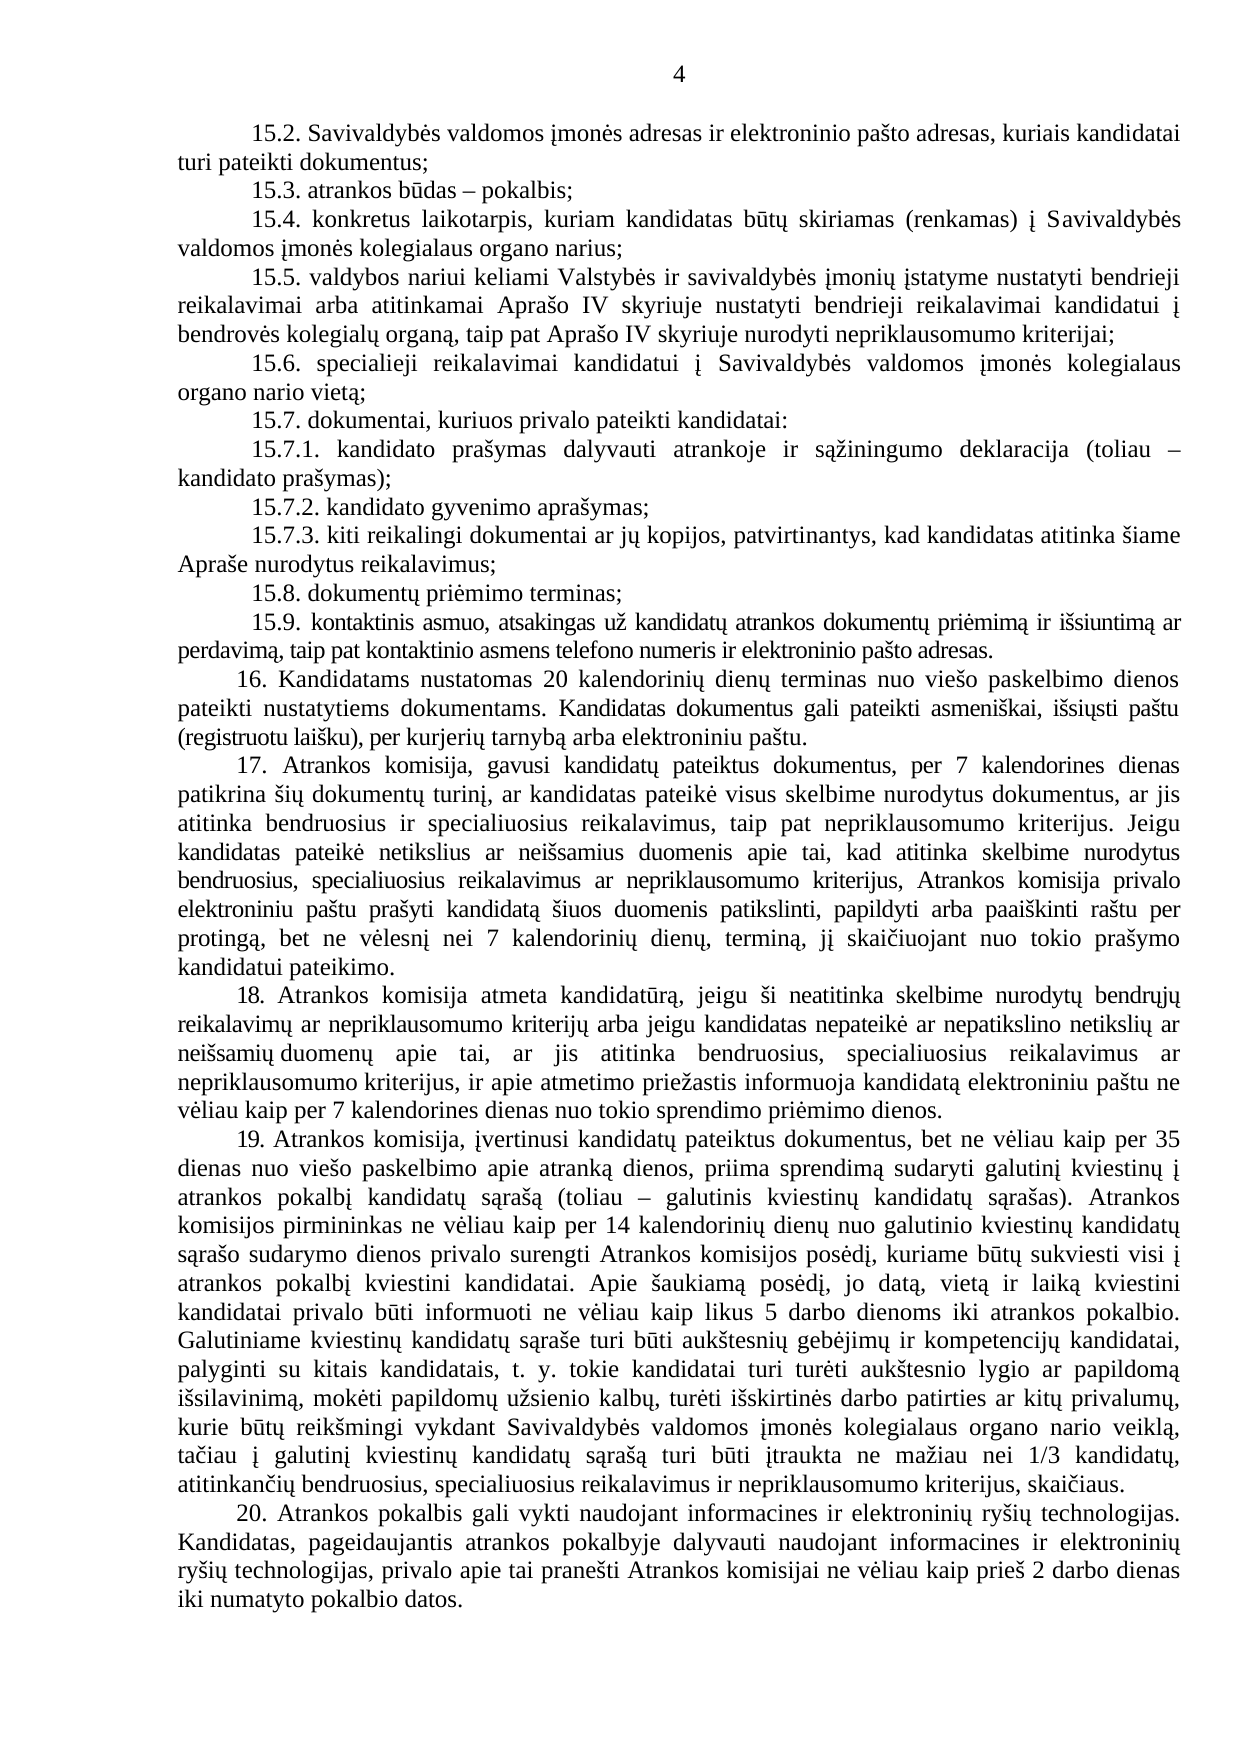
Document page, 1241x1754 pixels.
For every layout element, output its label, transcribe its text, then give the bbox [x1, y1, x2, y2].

text 15.3. atrankos būdas – pokalbis; [177, 176, 1181, 204]
text 15.6. specialieji reikalavimai kandidatui į Savivaldybės valdomos įmonės kolegialaus organo nario vietą; [177, 348, 1181, 406]
text 15.5. valdybos nariui keliami Valstybės ir savivaldybės įmonių įstatyme nustatyti bendrieji reikalavimai arba atitinkamai Aprašo IV skyriuje nustatyti bendrieji reikalavimai kandidatui į bendrovės kolegialų organą, taip pat Aprašo IV skyriuje nurodyti nepriklausomumo kriterijai; [177, 262, 1181, 348]
text 20. Atrankos pokalbis gali vykti naudojant informacines ir elektroninių ryšių technologijas. Kandidatas, pageidaujantis atrankos pokalbyje dalyvauti naudojant informacines ir elektroninių ryšių technologijas, privalo apie tai pranešti Atrankos komisijai ne vėliau kaip prieš 2 darbo dienas iki numatyto pokalbio datos. [177, 1498, 1181, 1613]
text 15.8. dokumentų priėmimo terminas; [177, 578, 1181, 607]
text 18. Atrankos komisija atmeta kandidatūrą, jeigu ši neatitinka skelbime nurodytų bendrųjų reikalavimų ar nepriklausomumo kriterijų arba jeigu kandidatas nepateikė ar nepatikslino netikslių ar neišsamių duomenų apie tai, ar jis atitinka bendruosius, specialiuosius reikalavimus ar nepriklausomumo kriterijus, ir apie atmetimo priežastis informuoja kandidatą elektroniniu paštu ne vėliau kaip per 7 kalendorines dienas nuo tokio sprendimo priėmimo dienos. [177, 981, 1181, 1124]
text 15.7.2. kandidato gyvenimo aprašymas; [177, 492, 1181, 521]
text 15.7.1. kandidato prašymas dalyvauti atrankoje ir sąžiningumo deklaracija (toliau – kandidato prašymas); [177, 434, 1181, 492]
text 19. Atrankos komisija, įvertinusi kandidatų pateiktus dokumentus, bet ne vėliau kaip per 35 dienas nuo viešo paskelbimo apie atranką dienos, priima sprendimą sudaryti galutinį kviestinų į atrankos pokalbį kandidatų sąrašą (toliau – galutinis kviestinų kandidatų sąrašas). Atrankos komisijos pirmininkas ne vėliau kaip per 14 kalendorinių dienų nuo galutinio kviestinų kandidatų sąrašo sudarymo dienos privalo surengti Atrankos komisijos posėdį, kuriame būtų sukviesti visi į atrankos pokalbį kviestini kandidatai. Apie šaukiamą posėdį, jo datą, vietą ir laiką kviestini kandidatai privalo būti informuoti ne vėliau kaip likus 5 darbo dienoms iki atrankos pokalbio. Galutiniame kviestinų kandidatų sąraše turi būti aukštesnių gebėjimų ir kompetencijų kandidatai, palyginti su kitais kandidatais, t. y. tokie kandidatai turi turėti aukštesnio lygio ar papildomą išsilavinimą, mokėti papildomų užsienio kalbų, turėti išskirtinės darbo patirties ar kitų privalumų, kurie būtų reikšmingi vykdant Savivaldybės valdomos įmonės kolegialaus organo nario veiklą, tačiau į galutinį kviestinų kandidatų sąrašą turi būti įtraukta ne mažiau nei 1/3 kandidatų, atitinkančių bendruosius, specialiuosius reikalavimus ir nepriklausomumo kriterijus, skaičiaus. [177, 1124, 1181, 1498]
text 15.7.3. kiti reikalingi dokumentai ar jų kopijos, patvirtinantys, kad kandidatas atitinka šiame Apraše nurodytus reikalavimus; [177, 521, 1181, 578]
text 15.4. konkretus laikotarpis, kuriam kandidatas būtų skiriamas (renkamas) į Savivaldybės valdomos įmonės kolegialaus organo narius; [177, 204, 1181, 262]
text 15.7. dokumentai, kuriuos privalo pateikti kandidatai: [177, 406, 1181, 434]
text 16. Kandidatams nustatomas 20 kalendorinių dienų terminas nuo viešo paskelbimo dienos pateikti nustatytiems dokumentams. Kandidatas dokumentus gali pateikti asmeniškai, išsiųsti paštu (registruotu laišku), per kurjerių tarnybą arba elektroniniu paštu. [177, 664, 1180, 751]
text 15.9. kontaktinis asmuo, atsakingas už kandidatų atrankos dokumentų priėmimą ir išsiuntimą ar perdavimą, taip pat kontaktinio asmens telefono numeris ir elektroninio pašto adresas. [177, 607, 1181, 664]
text 17. Atrankos komisija, gavusi kandidatų pateiktus dokumentus, per 7 kalendorines dienas patikrina šių dokumentų turinį, ar kandidatas pateikė visus skelbime nurodytus dokumentus, ar jis atitinka bendruosius ir specialiuosius reikalavimus, taip pat nepriklausomumo kriterijus. Jeigu kandidatas pateikė netikslius ar neišsamius duomenis apie tai, kad atitinka skelbime nurodytus bendruosius, specialiuosius reikalavimus ar nepriklausomumo kriterijus, Atrankos komisija privalo elektroniniu paštu prašyti kandidatą šiuos duomenis patikslinti, papildyti arba paaiškinti raštu per protingą, bet ne vėlesnį nei 7 kalendorinių dienų, terminą, jį skaičiuojant nuo tokio prašymo kandidatui pateikimo. [177, 751, 1181, 981]
text 15.2. Savivaldybės valdomos įmonės adresas ir elektroninio pašto adresas, kuriais kandidatai turi pateikti dokumentus; [177, 118, 1181, 176]
